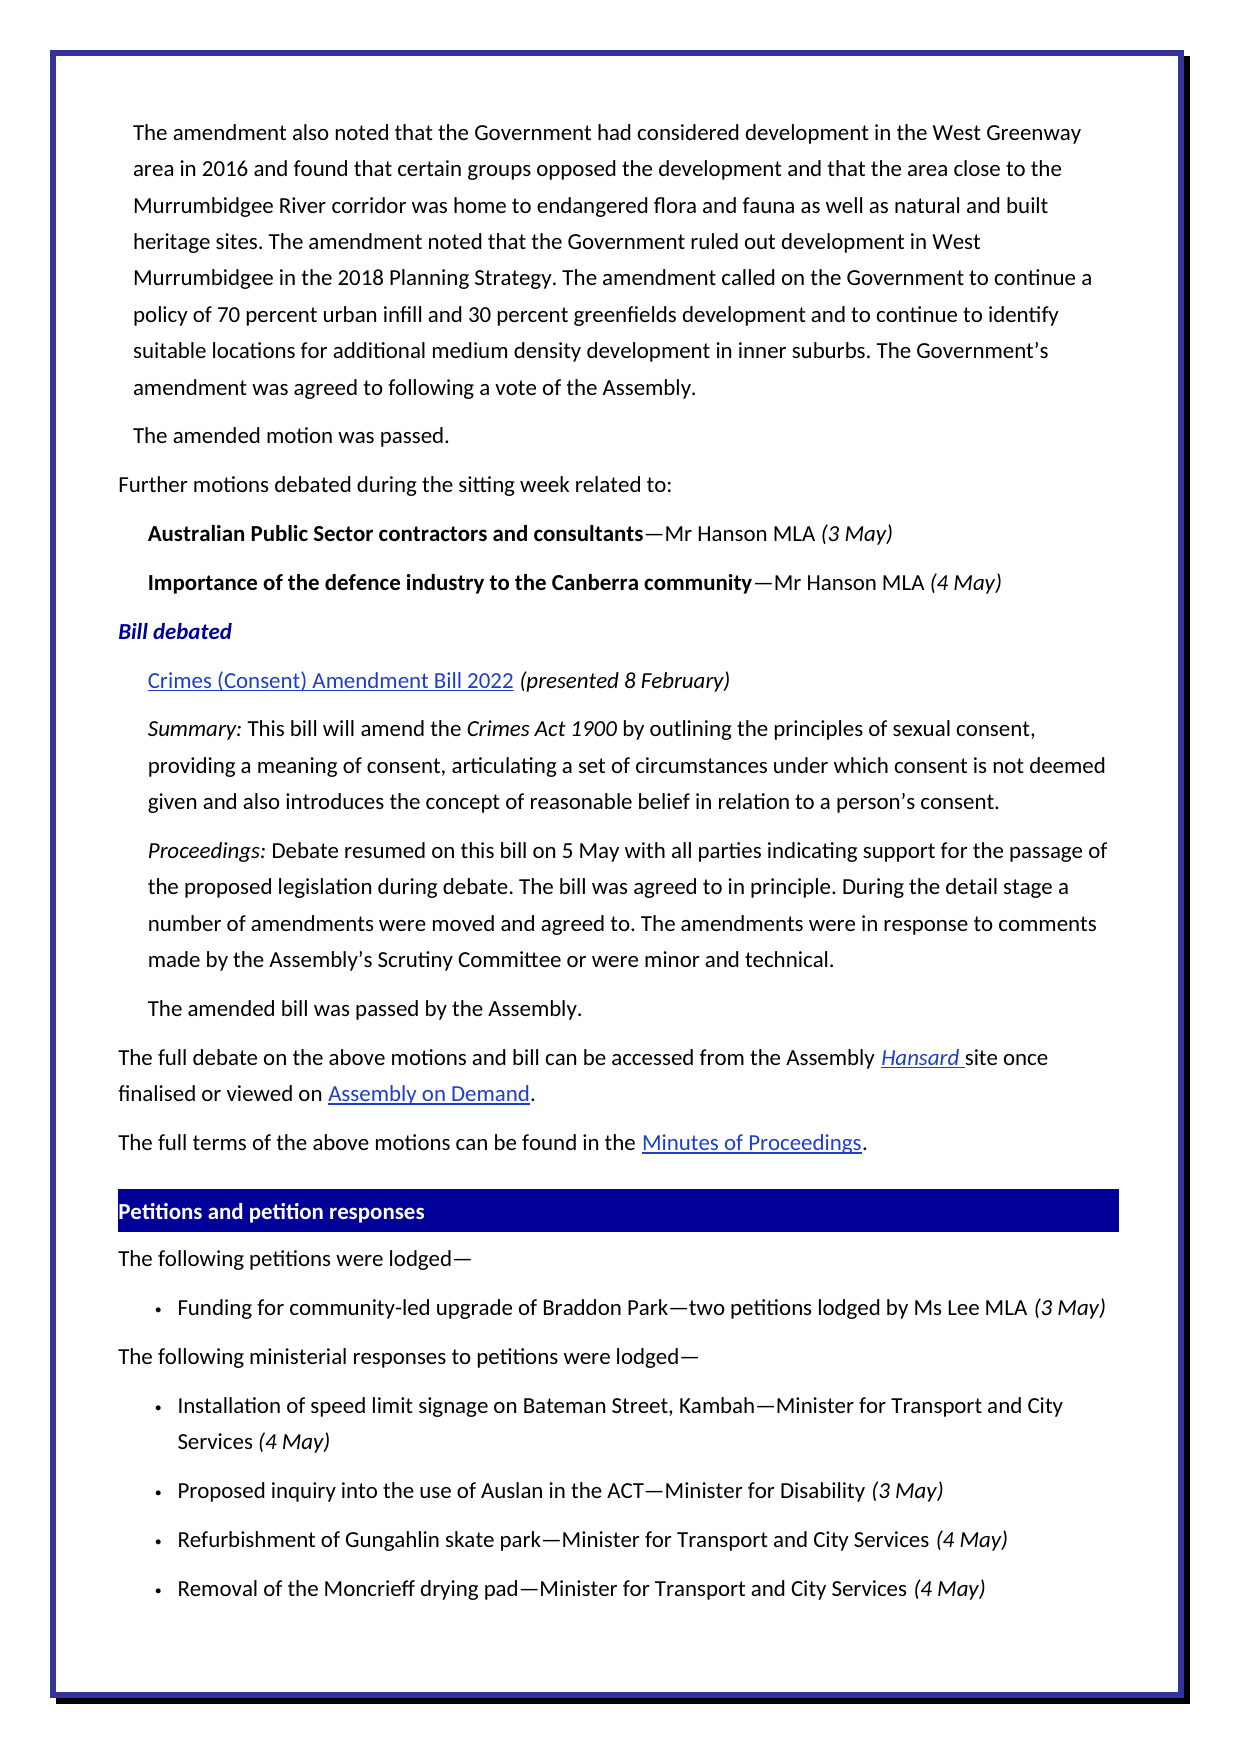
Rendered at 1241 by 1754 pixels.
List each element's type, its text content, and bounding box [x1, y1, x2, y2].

text The following ministerial responses to petitions were lodged— [118, 1342, 1119, 1370]
text The amended motion was passed. [133, 421, 1119, 449]
text Importance of the defence industry to the Canberra community—Mr Hanson MLA (4 May) [118, 568, 1119, 596]
text Further motions debated during the sitting week related to: [118, 470, 1119, 498]
list Refurbishment of Gungahlin skate park—Minister for Transport and City Services (4 May) [156, 1525, 1119, 1553]
text The amendment also noted that the Government had considered development in the West Greenway area in 2016 and found that certain groups opposed the development and that the area close to the Murrumbidgee River corridor was home to endangered flora and fauna as well as natural and built heritage sites. The amendment noted that the Government ruled out development in West Murrumbidgee in the 2018 Planning Strategy. The amendment called on the Government to continue a policy of 70 percent urban infill and 30 percent greenfields development and to continue to identify suitable locations for additional medium density development in inner suburbs. The Government’s amendment was agreed to following a vote of the Assembly. [133, 118, 1119, 401]
text The following petitions were lodged— [118, 1244, 1119, 1273]
list Proposed inquiry into the use of Auslan in the ACT—Minister for Disability (3 May) [156, 1476, 1119, 1504]
text Proceedings: Debate resumed on this bill on 5 May with all parties indicating support for the passage of the proposed legislation during debate. The bill was agreed to in principle. During the detail stage a number of amendments were moved and agreed to. The amendments were in response to comments made by the Assembly’s Scrutiny Committee or were minor and technical. [118, 836, 1119, 973]
text The amended bill was passed by the Assembly. [118, 994, 1119, 1022]
text The full debate on the above motions and bill can be accessed from the Assembly Hansard site once finalised or viewed on Assembly on Demand. [118, 1043, 1119, 1107]
subtitle Petitions and petition responses [118, 1191, 1119, 1231]
text The full terms of the above motions can be found in the Minutes of Proceedings. [118, 1128, 1119, 1156]
text Summary: This bill will amend the Crimes Act 1900 by outlining the principles of sexual consent, providing a meaning of consent, articulating a set of circumstances under which consent is not deemed given and also introduces the concept of reasonable belief in relation to a person’s consent. [118, 714, 1119, 815]
list Installation of speed limit signage on Bateman Street, Kambah—Minister for Transport and City Services (4 May) [156, 1391, 1119, 1456]
list Funding for community-led upgrade of Braddon Park—two petitions lodged by Ms Lee MLA (3 May) [156, 1293, 1119, 1321]
text Australian Public Sector contractors and consultants—Mr Hanson MLA (3 May) [118, 519, 1119, 547]
subtitle Crimes (Consent) Amendment Bill 2022 (presented 8 February) [118, 666, 1119, 694]
subtitle Bill debated [118, 617, 1119, 645]
list Removal of the Moncrieff drying pad—Minister for Transport and City Services (4 May) [156, 1574, 1119, 1602]
